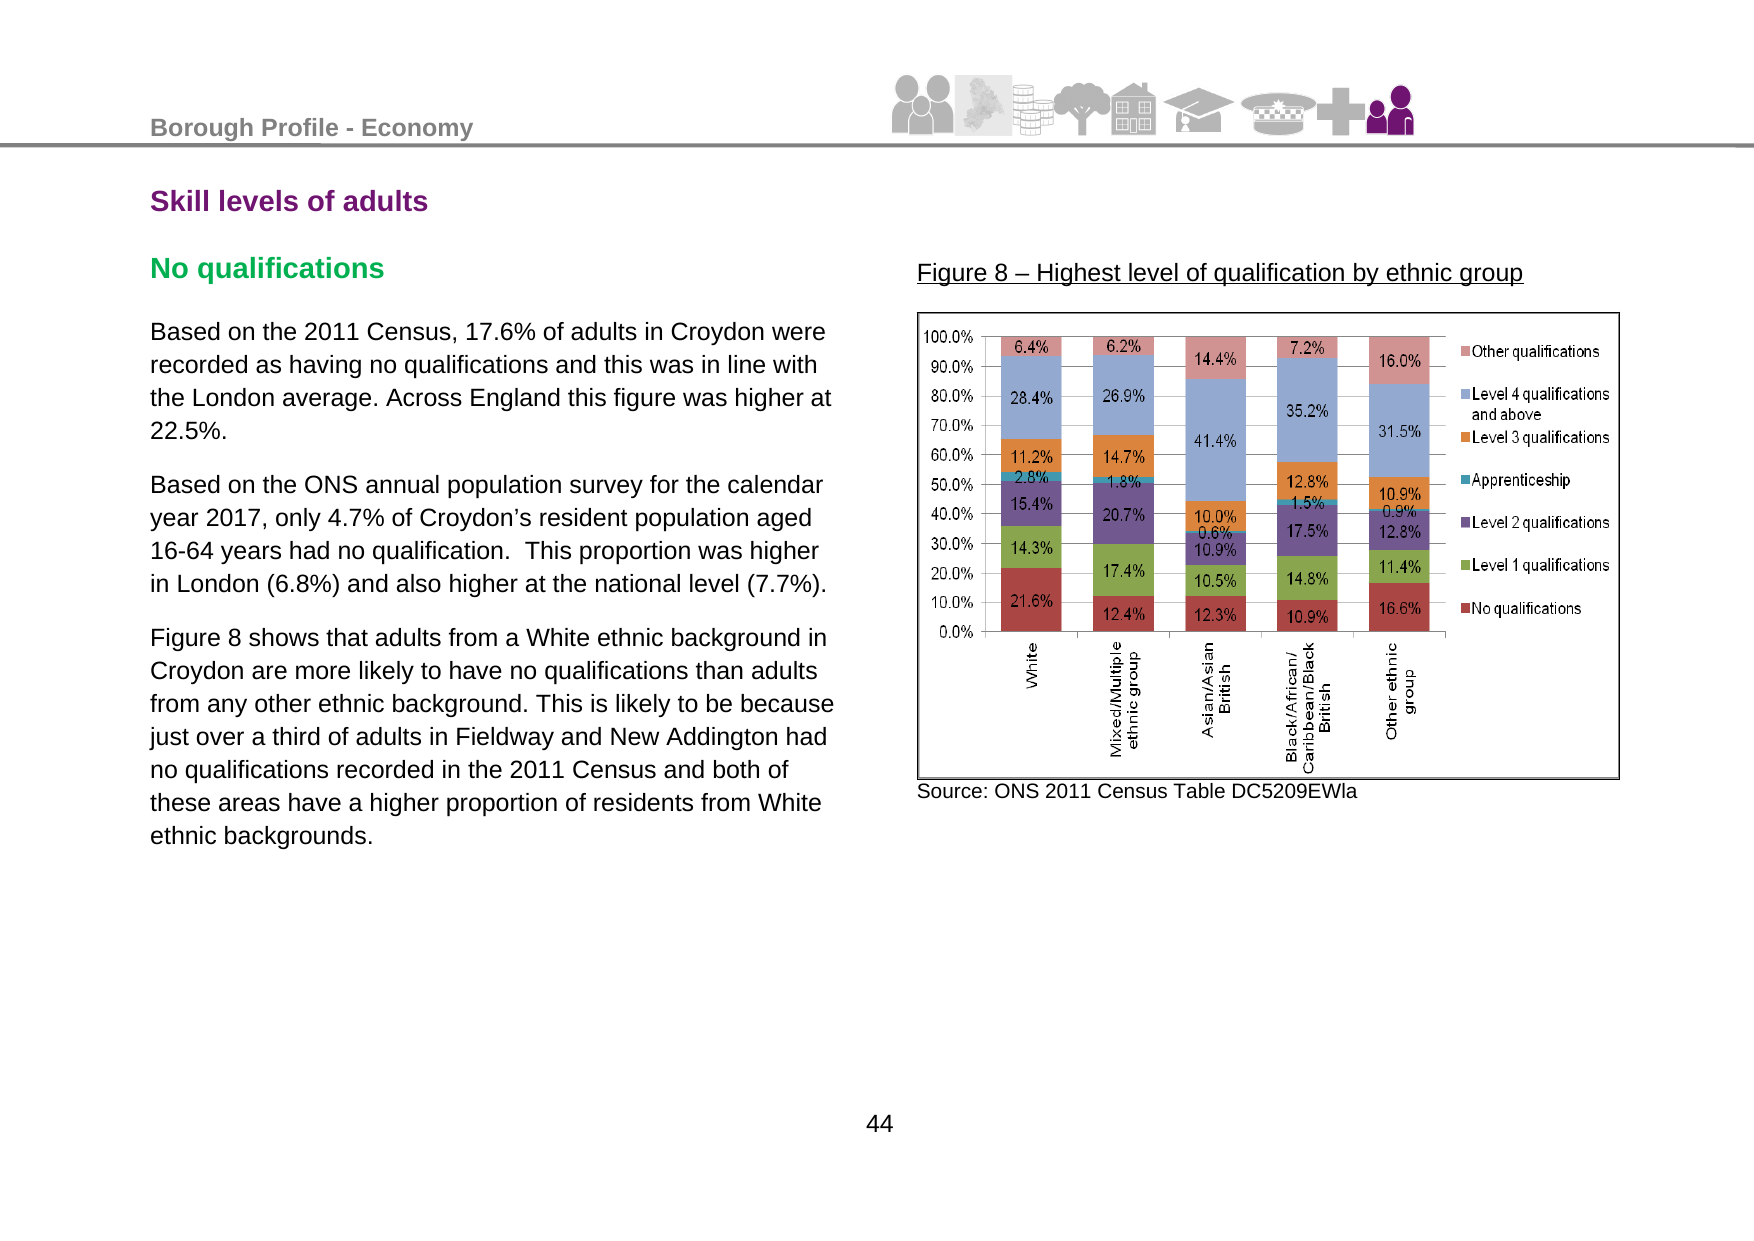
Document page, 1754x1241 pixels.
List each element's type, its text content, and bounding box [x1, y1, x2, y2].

text Skill levels of adults [150, 183, 843, 217]
text Figure 8 – Highest level of qualification by ethnic group [917, 258, 1609, 286]
text Source: ONS 2011 Census Table DC5209EWla [917, 780, 1609, 803]
text Based on the 2011 Census, 17.6% of adults in Croydon were recorded as having no qualifications and this was in line with the London average. Across England this figure was higher at 22.5%. [150, 317, 843, 445]
picture [918, 313, 1619, 779]
text No qualifications [150, 251, 843, 284]
text Figure 8 shows that adults from a White ethnic background in Croydon are more likely to have no qualifications than adults from any other ethnic background. This is likely to be because just over a third of adults in Fieldway and New Addington had no qualifications recorded in the 2011 Census and both of these areas have a higher proportion of residents from White ethnic backgrounds. [150, 623, 843, 850]
picture [1365, 84, 1415, 136]
text Based on the ONS annual population survey for the calendar year 2017, only 4.7% of Croydon’s resident population aged 16-64 years had no qualification. This proportion was higher in London (6.8%) and also higher at the national level (7.7%). [150, 470, 843, 598]
